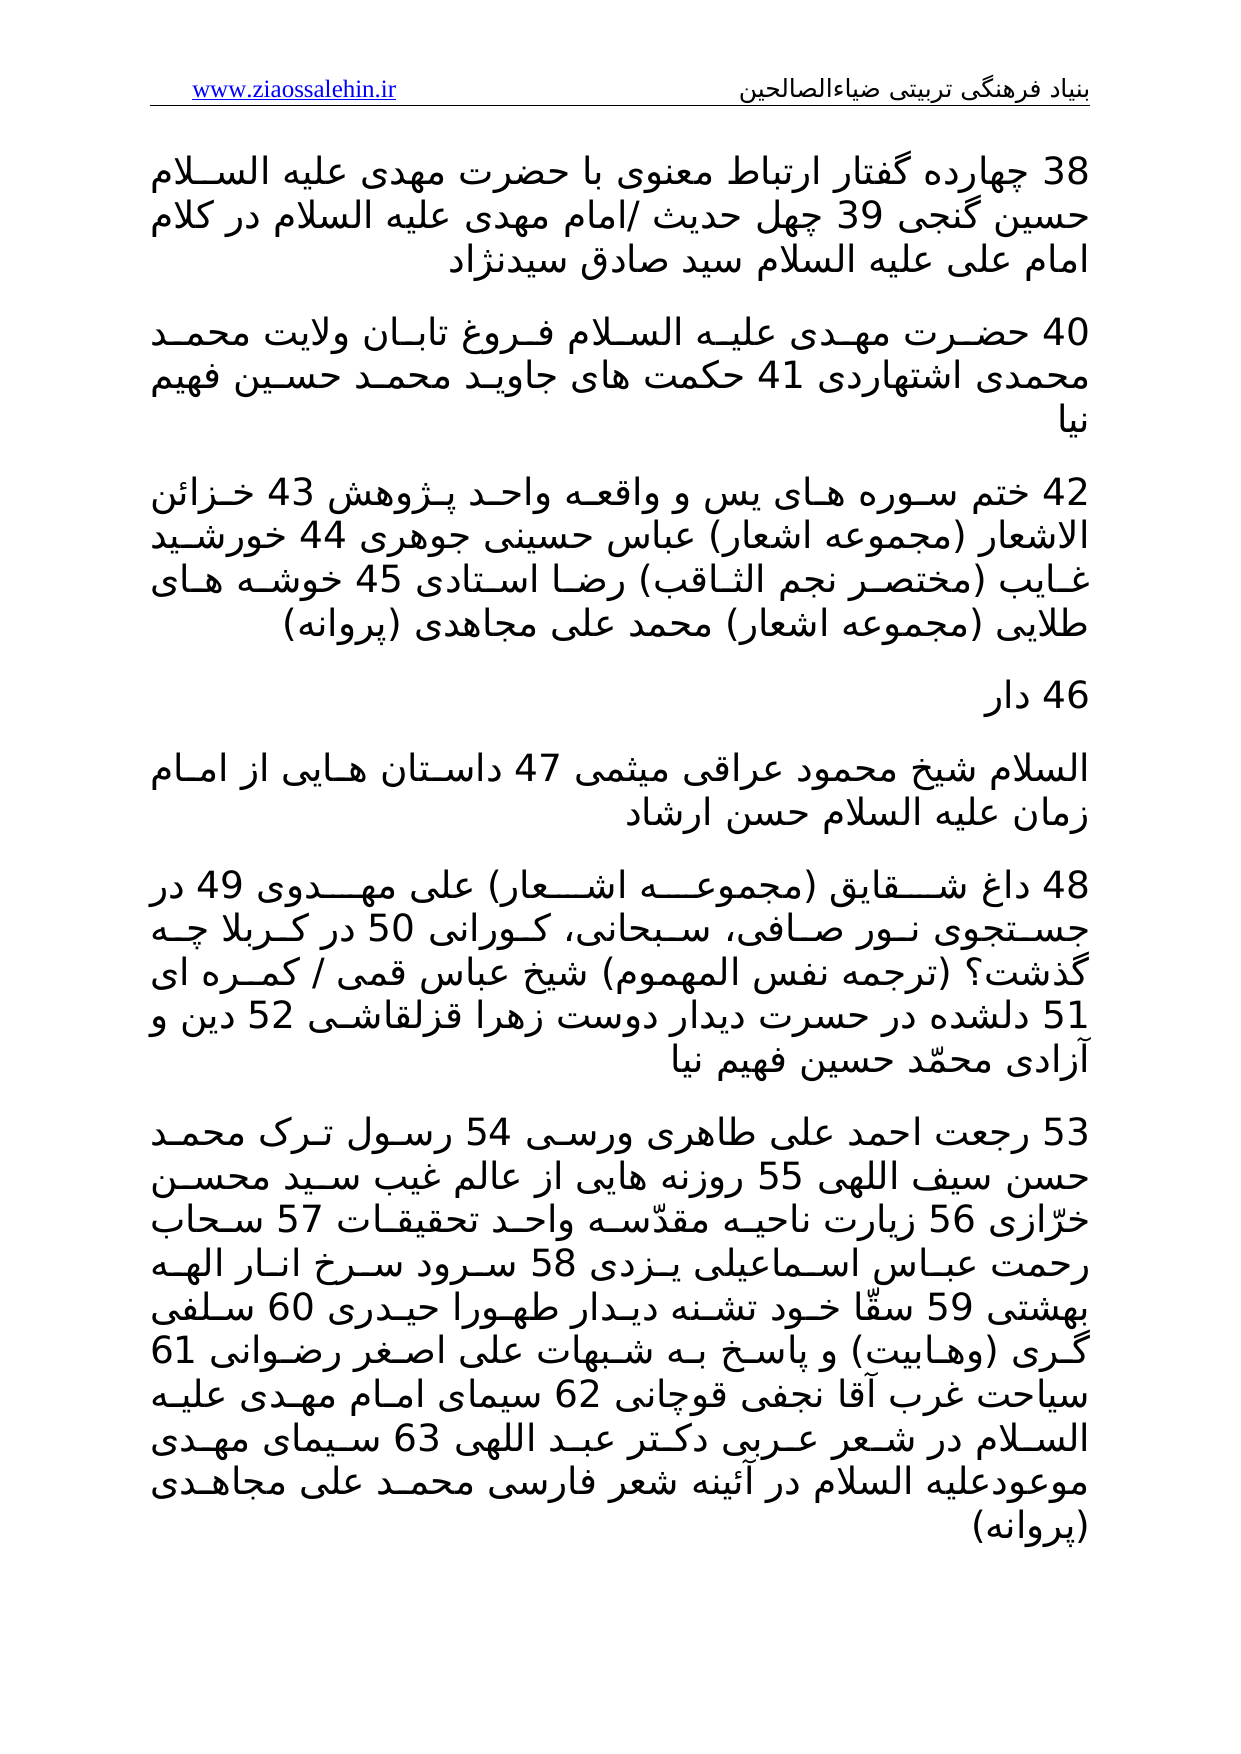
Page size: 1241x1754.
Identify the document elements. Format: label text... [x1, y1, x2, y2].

text السلام شیخ محمود عراقی میثمی 47 داستان هایی از امام زمان علیه السلام حسن ارشاد [150, 747, 1090, 834]
text 42 ختم سوره های یس و واقعه واحد پژوهش 43 خزائن الاشعار (مجموعه اشعار) عباس حسینی جوهری 44 خورشید غایب (مختصر نجم الثاقب) رضا استادی 45 خوشه های طلایی (مجموعه اشعار) محمد علی مجاهدی (پروانه) [150, 470, 1090, 645]
text 40 حضرت مهدی علیه السلام فروغ تابان ولایت محمد محمدی اشتهاردی 41 حکمت های جاوید محمد حسین فهیم نیا [150, 310, 1090, 441]
text 48 داغ شقایق (مجموعه اشعار) علی مهدوی 49 در جستجوی نور صافی، سبحانی، کورانی 50 در کربلا چه گذشت؟ (ترجمه نفس المهموم) شیخ عباس قمی / کمره ای 51 دلشده در حسرت دیدار دوست زهرا قزلقاشی 52 دین و آزادی محمّد حسین فهیم نیا [150, 863, 1090, 1081]
text 38 چهارده گفتار ارتباط معنوی با حضرت مهدی علیه السلام حسین گنجی 39 چهل حدیث /امام مهدی علیه السلام در کلام امام علی علیه السلام سید صادق سیدنژاد [150, 150, 1090, 281]
text 46 دار [150, 674, 1090, 718]
text 53 رجعت احمد علی طاهری ورسی 54 رسول ترک محمد حسن سیف اللهی 55 روزنه هایی از عالم غیب سید محسن خرّازی 56 زیارت ناحیه مقدّسه واحد تحقیقات 57 سحاب رحمت عباس اسماعیلی یزدی 58 سرود سرخ انار الهه بهشتی 59 سقّا خود تشنه دیدار طهورا حیدری 60 سلفی گری (وهابیت) و پاسخ به شبهات علی اصغر رضوانی 61 سیاحت غرب آقا نجفی قوچانی 62 سیمای امام مهدی علیه السلام در شعر عربی دکتر عبد اللهی 63 سیمای مهدی موعودعلیه السلام در آئینه شعر فارسی محمد علی مجاهدی (پروانه) [150, 1111, 1090, 1547]
